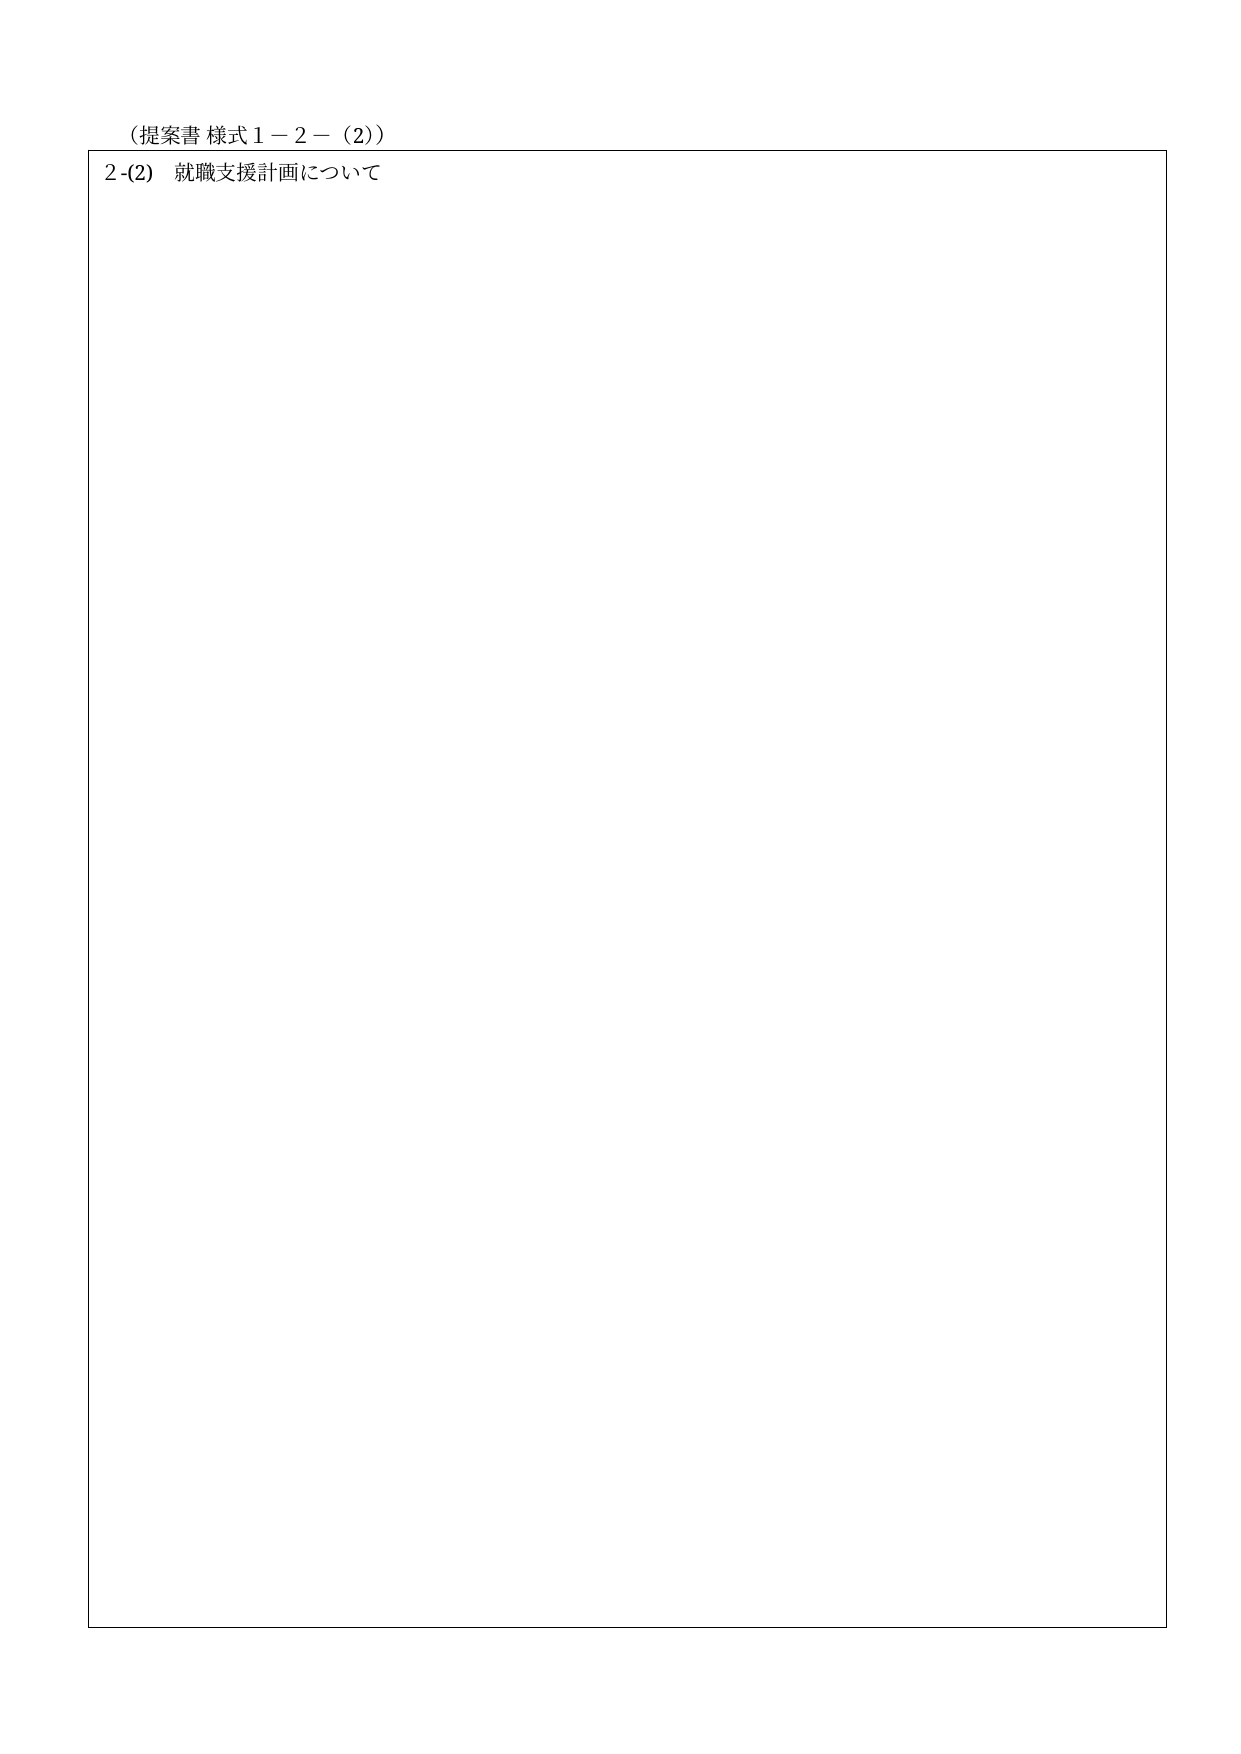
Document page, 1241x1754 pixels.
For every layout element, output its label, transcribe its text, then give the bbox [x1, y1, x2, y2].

table_header ２-(2) 就職支援計画について [89, 151, 1166, 1627]
text （提案書 様式１－２－（2）） [118, 118, 1122, 149]
